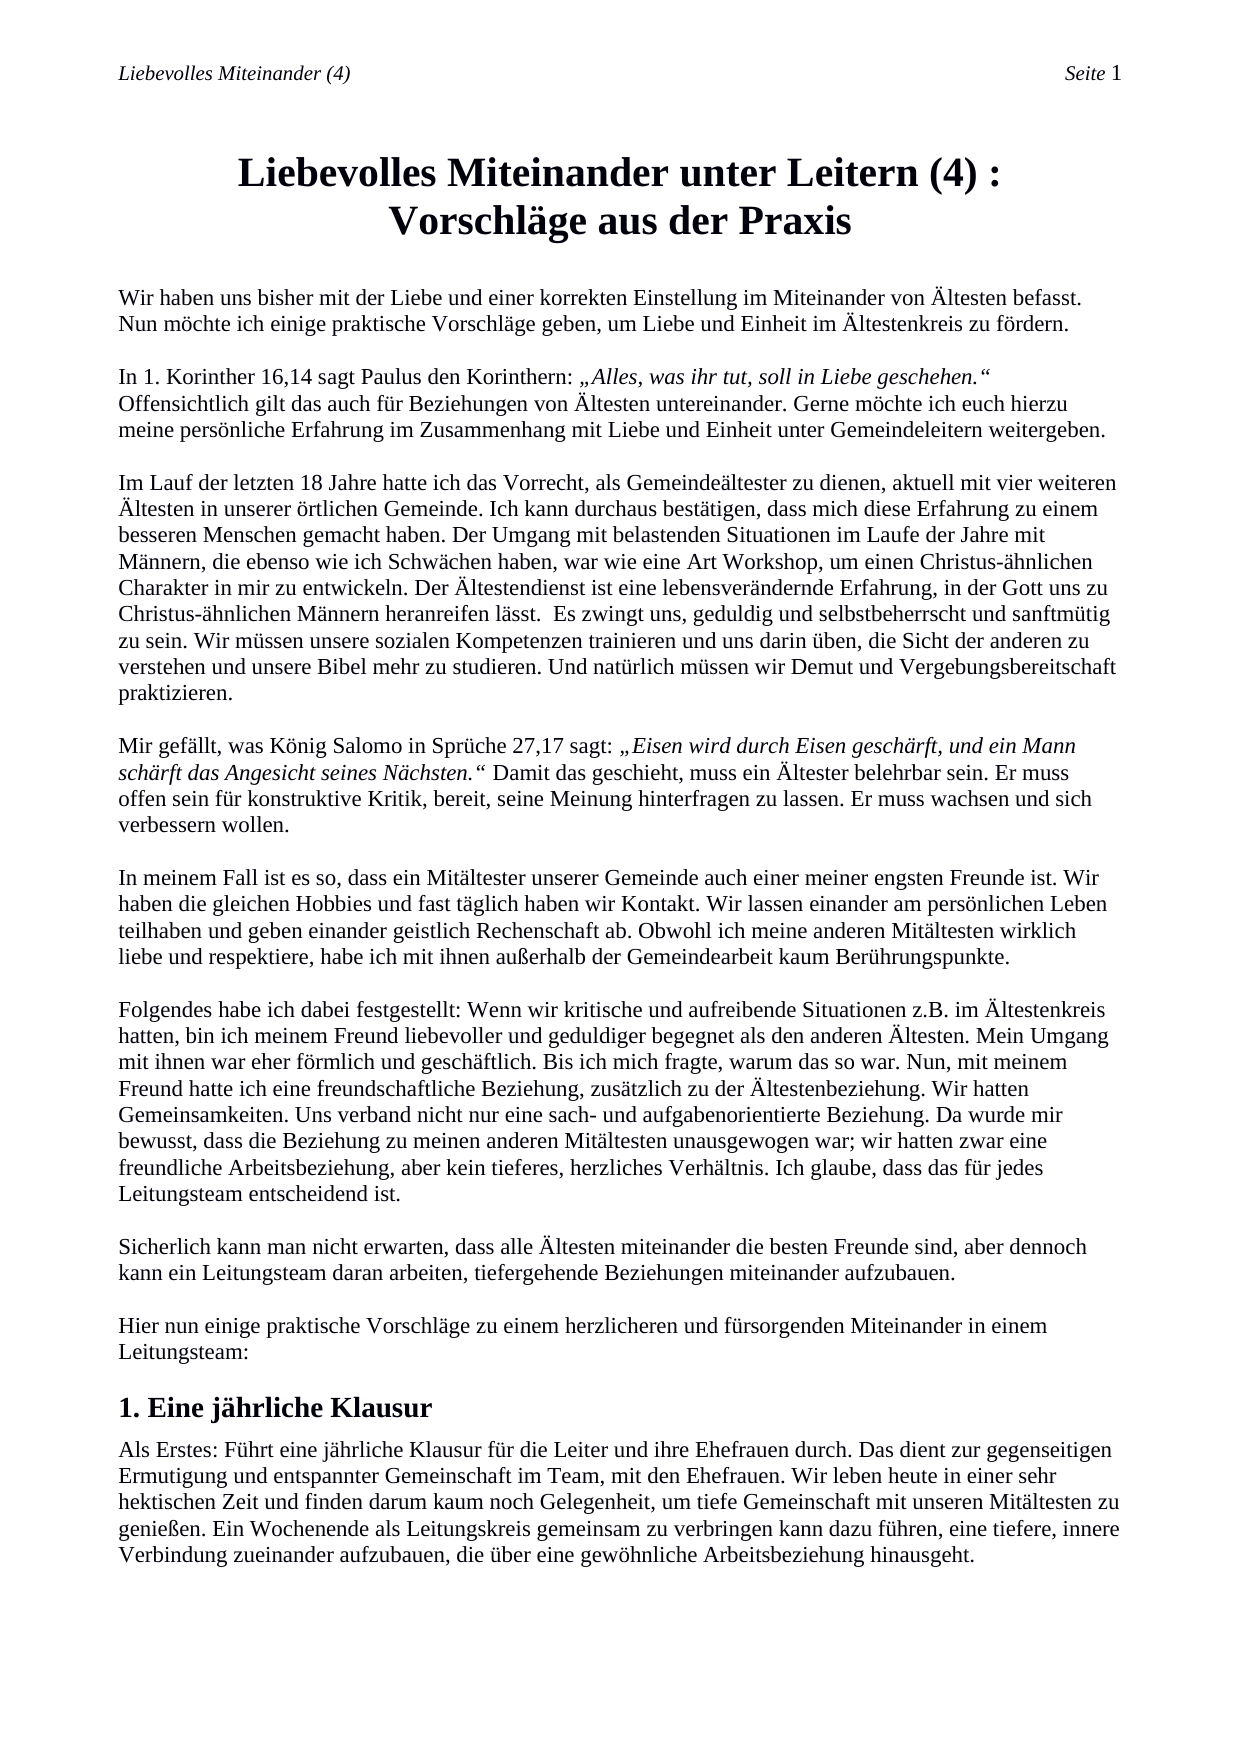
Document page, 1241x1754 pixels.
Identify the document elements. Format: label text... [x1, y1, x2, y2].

text In 1. Korinther 16,14 sagt Paulus den Korinthern: „Alles, was ihr tut, soll in Liebe geschehen.“ Offensichtlich gilt das auch für Beziehungen von Ältesten untereinander. Gerne möchte ich euch hierzu meine persönliche Erfahrung im Zusammenhang mit Liebe und Einheit unter Gemeindeleitern weitergeben. [118, 363, 1122, 442]
text Sicherlich kann man nicht erwarten, dass alle Ältesten miteinander die besten Freunde sind, aber dennoch kann ein Leitungsteam daran arbeiten, tiefergehende Beziehungen miteinander aufzubauen. [118, 1233, 1122, 1286]
title Liebevolles Miteinander unter Leitern (4) : Vorschläge aus der Praxis [118, 148, 1122, 244]
text Im Lauf der letzten 18 Jahre hatte ich das Vorrecht, als Gemeindeältester zu dienen, aktuell mit vier weiteren Ältesten in unserer örtlichen Gemeinde. Ich kann durchaus bestätigen, dass mich diese Erfahrung zu einem besseren Menschen gemacht haben. Der Umgang mit belastenden Situationen im Laufe der Jahre mit Männern, die ebenso wie ich Schwächen haben, war wie eine Art Workshop, um einen Christus-ähnlichen Charakter in mir zu entwickeln. Der Ältestendienst ist eine lebensverändernde Erfahrung, in der Gott uns zu Christus-ähnlichen Männern heranreifen lässt. Es zwingt uns, geduldig und selbstbeherrscht und sanftmütig zu sein. Wir müssen unsere sozialen Kompetenzen trainieren und uns darin üben, die Sicht der anderen zu verstehen und unsere Bibel mehr zu studieren. Und natürlich müssen wir Demut und Vergebungsbereitschaft praktizieren. [118, 469, 1122, 706]
subtitle 1. Eine jährliche Klausur [118, 1390, 1122, 1423]
text Folgendes habe ich dabei festgestellt: Wenn wir kritische und aufreibende Situationen z.B. im Ältestenkreis hatten, bin ich meinem Freund liebevoller und geduldiger begegnet als den anderen Ältesten. Mein Umgang mit ihnen war eher förmlich und geschäftlich. Bis ich mich fragte, warum das so war. Nun, mit meinem Freund hatte ich eine freundschaftliche Beziehung, zusätzlich zu der Ältestenbeziehung. Wir hatten Gemeinsamkeiten. Uns verband nicht nur eine sach- und aufgabenorientierte Beziehung. Da wurde mir bewusst, dass die Beziehung zu meinen anderen Mitältesten unausgewogen war; wir hatten zwar eine freundliche Arbeitsbeziehung, aber kein tieferes, herzliches Verhältnis. Ich glaube, dass das für jedes Leitungsteam entscheidend ist. [118, 996, 1122, 1207]
text Wir haben uns bisher mit der Liebe und einer korrekten Einstellung im Miteinander von Ältesten befasst. Nun möchte ich einige praktische Vorschläge geben, um Liebe und Einheit im Ältestenkreis zu fördern. [118, 284, 1122, 337]
text In meinem Fall ist es so, dass ein Mitältester unserer Gemeinde auch einer meiner engsten Freunde ist. Wir haben die gleichen Hobbies und fast täglich haben wir Kontakt. Wir lassen einander am persönlichen Leben teilhaben und geben einander geistlich Rechenschaft ab. Obwohl ich meine anderen Mitältesten wirklich liebe und respektiere, habe ich mit ihnen außerhalb der Gemeindearbeit kaum Berührungspunkte. [118, 864, 1122, 969]
text Hier nun einige praktische Vorschläge zu einem herzlicheren und fürsorgenden Miteinander in einem Leitungsteam: [118, 1312, 1122, 1365]
text Als Erstes: Führt eine jährliche Klausur für die Leiter und ihre Ehefrauen durch. Das dient zur gegenseitigen Ermutigung und entspannter Gemeinschaft im Team, mit den Ehefrauen. Wir leben heute in einer sehr hektischen Zeit und finden darum kaum noch Gelegenheit, um tiefe Gemeinschaft mit unseren Mitältesten zu genießen. Ein Wochenende als Leitungskreis gemeinsam zu verbringen kann dazu führen, eine tiefere, innere Verbindung zueinander aufzubauen, die über eine gewöhnliche Arbeitsbeziehung hinausgeht. [118, 1436, 1122, 1567]
text Mir gefällt, was König Salomo in Sprüche 27,17 sagt: „Eisen wird durch Eisen geschärft, und ein Mann schärft das Angesicht seines Nächsten.“ Damit das geschieht, muss ein Ältester belehrbar sein. Er muss offen sein für konstruktive Kritik, bereit, seine Meinung hinterfragen zu lassen. Er muss wachsen und sich verbessern wollen. [118, 732, 1122, 838]
